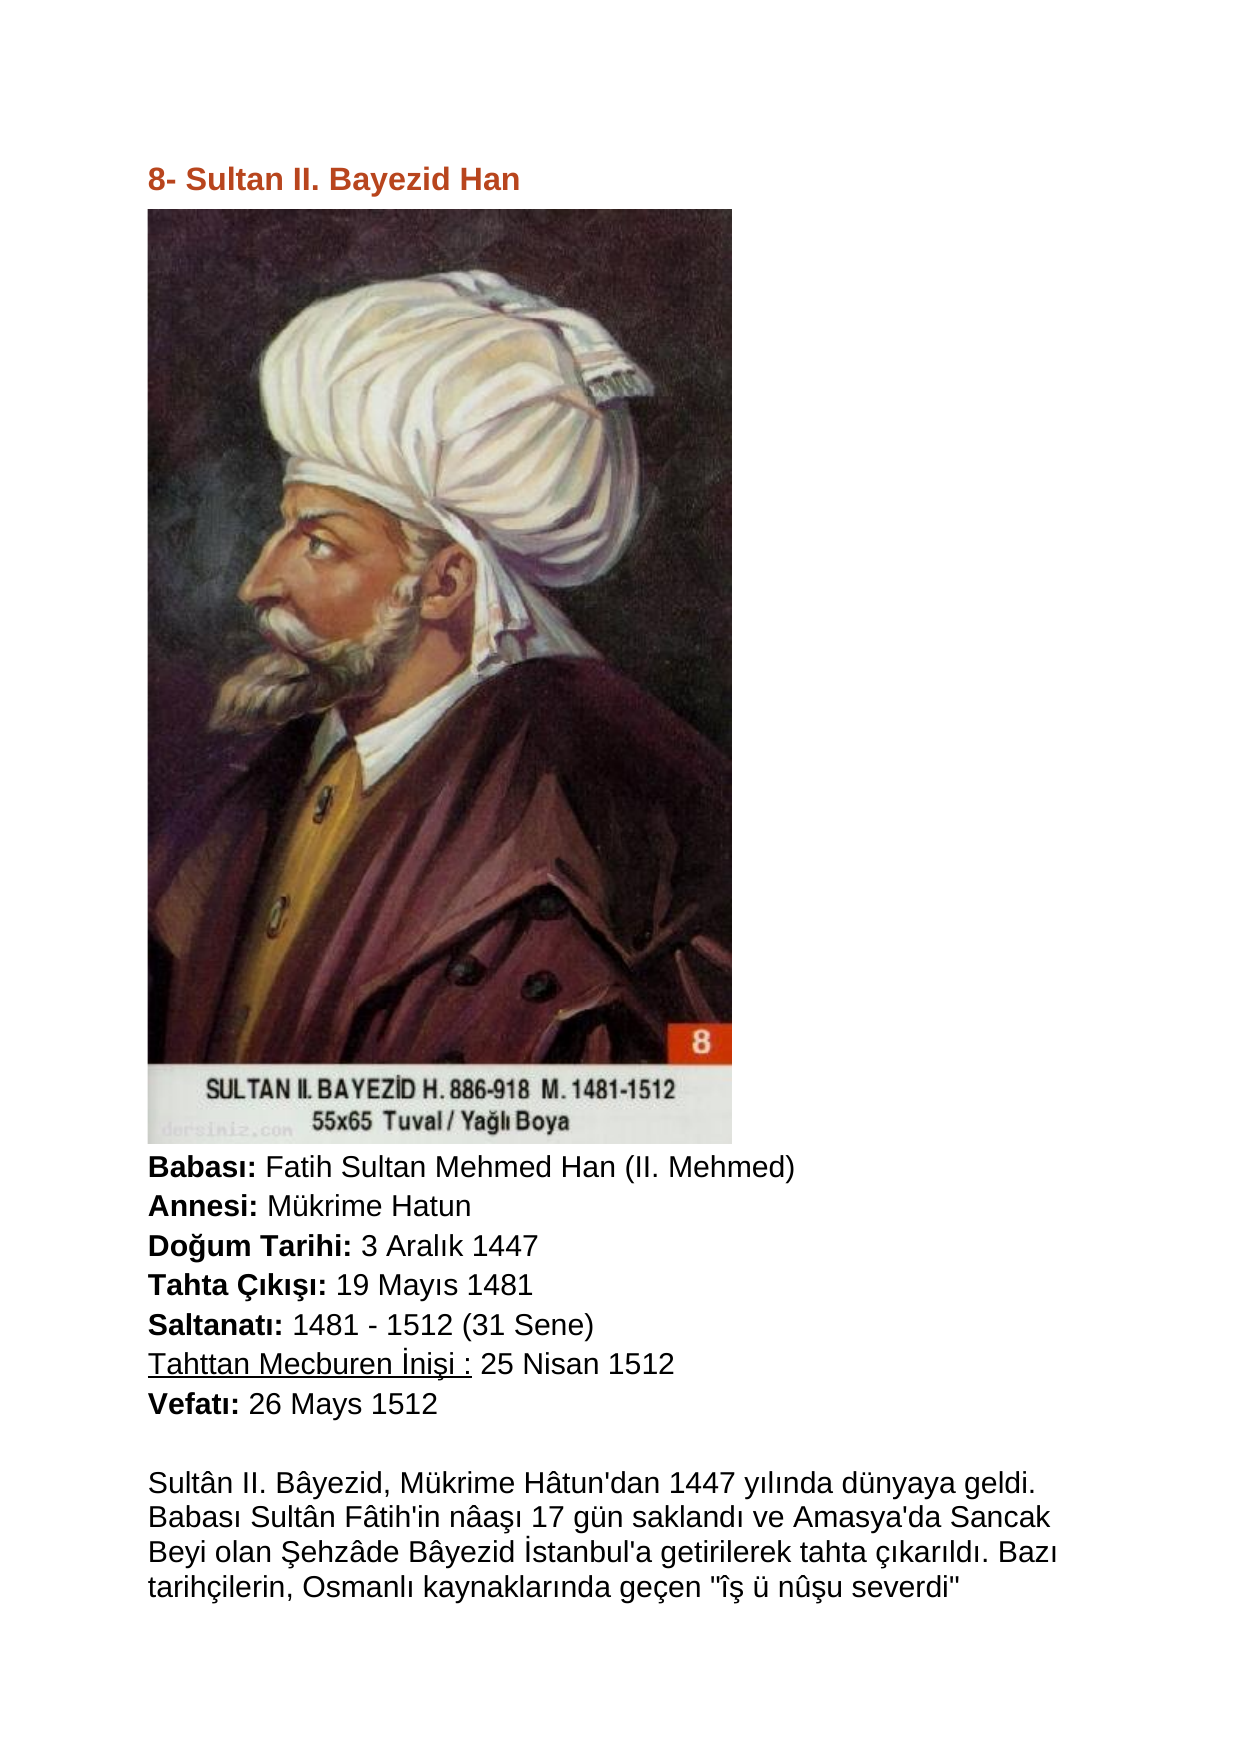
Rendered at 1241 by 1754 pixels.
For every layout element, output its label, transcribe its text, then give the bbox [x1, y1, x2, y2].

text 8- Sultan II. Bayezid Han [148, 160, 1093, 197]
picture [147, 209, 732, 1144]
text Vefatı: 26 Mays 1512 [148, 1386, 1093, 1420]
text Annesi: Mükrime Hatun [148, 1188, 1093, 1223]
text Tahttan Mecburen İnişi : 25 Nisan 1512 [148, 1346, 1093, 1381]
text Doğum Tarihi: 3 Aralık 1447 [148, 1228, 1093, 1262]
text Saltanatı: 1481 - 1512 (31 Sene) [148, 1307, 1093, 1341]
text Babası: Fatih Sultan Mehmed Han (II. Mehmed) [148, 1149, 1093, 1183]
text Tahta Çıkışı: 19 Mayıs 1481 [148, 1267, 1093, 1302]
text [148, 1464, 1093, 1604]
